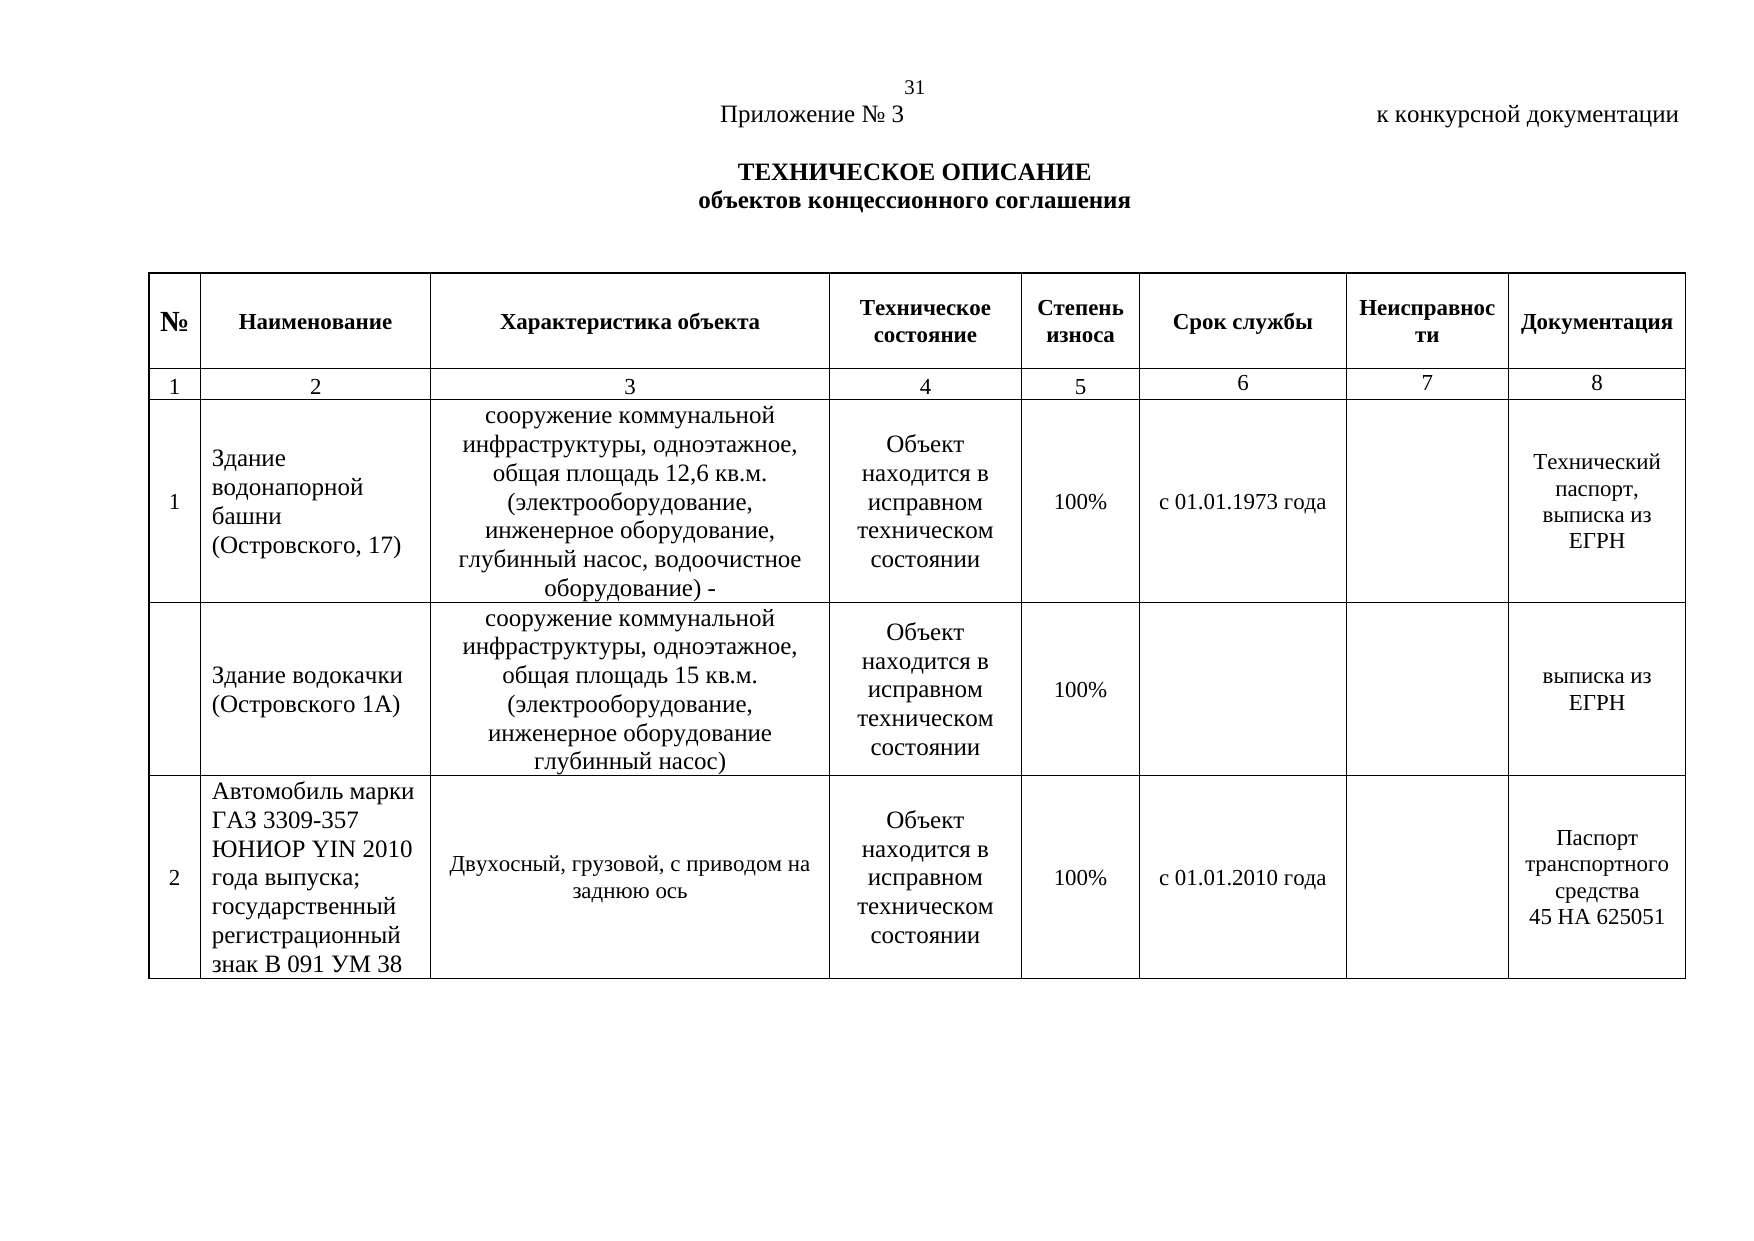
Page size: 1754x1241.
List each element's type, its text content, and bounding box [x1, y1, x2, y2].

table_header Неисправности [1347, 274, 1508, 368]
table_header Характеристика объекта [431, 274, 829, 368]
table_cell 8 [1509, 369, 1685, 399]
table_cell 5 [1022, 369, 1139, 399]
table_cell Объект находится в исправном техническом состоянии [830, 776, 1021, 977]
table_cell [1347, 400, 1508, 602]
table_cell 7 [1347, 369, 1508, 399]
table_cell 3 [431, 369, 829, 399]
table_cell Паспорт транспортного средства 45 НА 625051 [1509, 776, 1685, 977]
table_cell 1 [150, 400, 200, 602]
text Приложение № 3 к конкурсной документации [712, 99, 1679, 128]
table_cell Автомобиль марки ГАЗ 3309-357 ЮНИОР YIN 2010 года выпуска; государственный регистрационный знак В 091 УМ 38 [201, 776, 430, 977]
table_header № [150, 274, 200, 368]
text объектов концессионного соглашения [150, 185, 1679, 214]
table_cell [1140, 603, 1346, 775]
table_cell Технический паспорт, выписка из ЕГРН [1509, 400, 1685, 602]
table_cell Объект находится в исправном техническом состоянии [830, 603, 1021, 775]
table_cell [1347, 603, 1508, 775]
table_cell 100% [1022, 603, 1139, 775]
table_cell выписка из ЕГРН [1509, 603, 1685, 775]
table_cell сооружение коммунальной инфраструктуры, одноэтажное, общая площадь 15 кв.м. (электрооборудование, инженерное оборудование глубинный насос) [431, 603, 829, 775]
table_header Наименование [201, 274, 430, 368]
table_cell Двухосный, грузовой, с приводом на заднюю ось [431, 776, 829, 977]
table_cell [150, 603, 200, 775]
table_cell с 01.01.1973 года [1140, 400, 1346, 602]
table_cell Здание водонапорной башни (Островского, 17) [201, 400, 430, 602]
table_cell [1347, 776, 1508, 977]
table_cell 4 [830, 369, 1021, 399]
table_cell 100% [1022, 776, 1139, 977]
table_cell 2 [201, 369, 430, 399]
table_header Степень износа [1022, 274, 1139, 368]
table_cell 100% [1022, 400, 1139, 602]
table_cell 2 [150, 776, 200, 977]
table_cell 6 [1140, 369, 1346, 399]
table_cell Объект находится в исправном техническом состоянии [830, 400, 1021, 602]
table_cell сооружение коммунальной инфраструктуры, одноэтажное, общая площадь 12,6 кв.м. (электрооборудование, инженерное оборудование, глубинный насос, водоочистное оборудование) - [431, 400, 829, 602]
table_cell 1 [150, 369, 200, 399]
table_cell с 01.01.2010 года [1140, 776, 1346, 977]
text ТЕХНИЧЕСКОЕ ОПИСАНИЕ [150, 157, 1679, 185]
table_header Документация [1509, 274, 1685, 368]
table_header Срок службы [1140, 274, 1346, 368]
table_cell Здание водокачки (Островского 1А) [201, 603, 430, 775]
table_header Техническое состояние [830, 274, 1021, 368]
